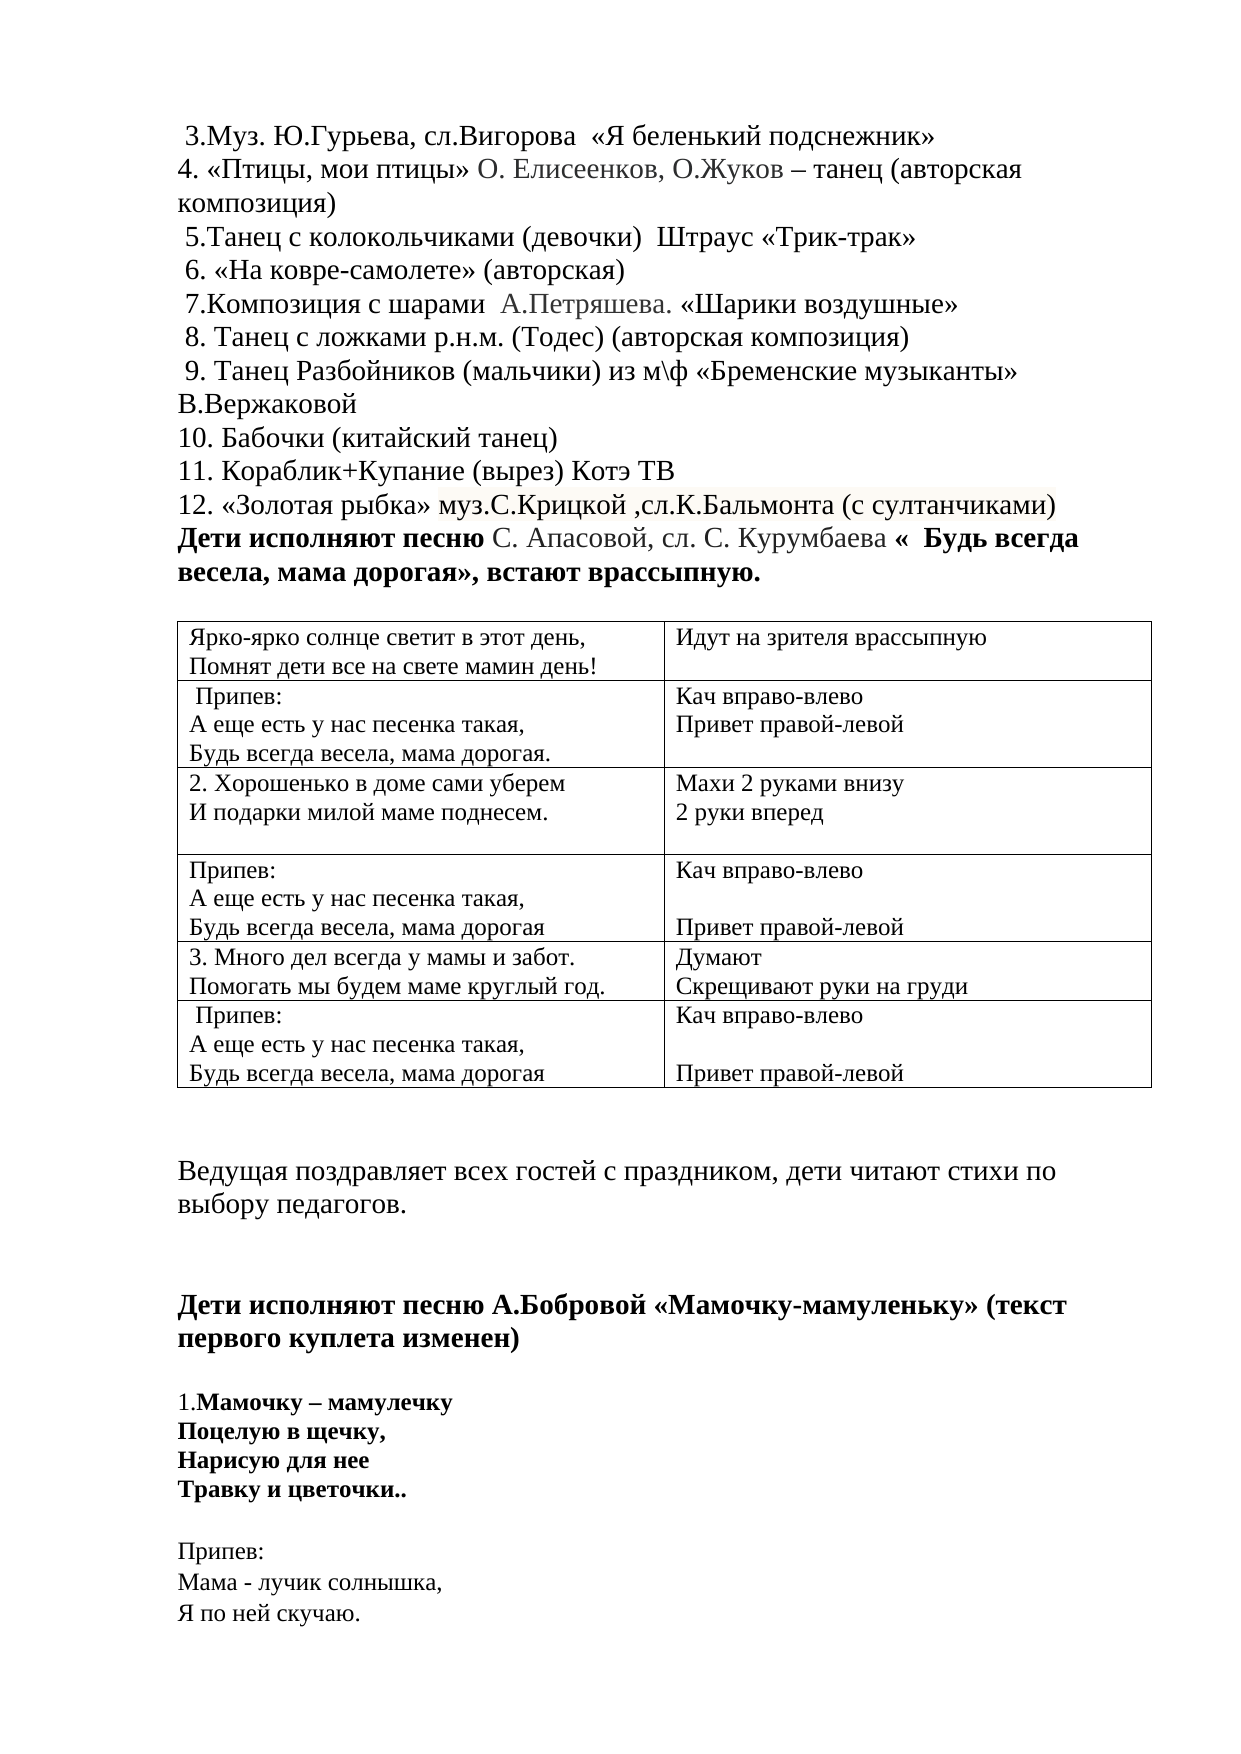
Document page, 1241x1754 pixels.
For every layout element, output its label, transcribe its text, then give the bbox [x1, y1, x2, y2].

text 7.Композиция с шарами А.Петряшева. «Шарики воздушные» [177, 286, 500, 319]
table_cell Припев: А еще есть у нас песенка такая, Будь всегда весела, мама дорогая [282, 1001, 664, 1087]
table_cell Кач вправо-влево Привет правой-левой [665, 855, 1151, 941]
text Ведущая поздравляет всех гостей с праздником, дети читают стихи по выбору педагогов. [177, 1121, 1152, 1220]
text 12. «Золотая рыбка» муз.С.Крицкой ,сл.К.Бальмонта (с султанчиками) Дети исполняют песню С. Апасовой, сл. С. Курумбаева « Будь всегда весела, мама дорогая», встают врассыпную. [177, 487, 1152, 588]
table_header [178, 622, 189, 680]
text Нарисую для нее [177, 1445, 1152, 1474]
text 5.Танец с колокольчиками (девочки) Штраус «Трик-трак» [177, 219, 1152, 252]
table_cell Кач вправо-влево Привет правой-левой [665, 1001, 1151, 1087]
text 7.Композиция с шарами А.Петряшева. «Шарики воздушные» [672, 286, 1152, 319]
text 1.Мамочку – мамулечку [177, 1387, 1152, 1416]
text Поцелую в щечку, [177, 1416, 1152, 1445]
text 3.Муз. Ю.Гурьева, сл.Вигорова «Я беленький подснежник» [177, 118, 1152, 152]
table_cell 2. Хорошенько в доме сами уберем И подарки милой маме поднесем. [178, 768, 664, 854]
table_cell Думают Скрещивают руки на груди [665, 942, 1151, 999]
table_header Идут на зрителя врассыпную [665, 622, 1151, 680]
table_cell Припев: А еще есть у нас песенка такая, Будь всегда весела, мама дорогая [178, 855, 664, 941]
text 6. «На ковре-самолете» (авторская) [177, 252, 1152, 286]
table_cell Припев: А еще есть у нас песенка такая, Будь всегда весела, мама дорогая. [178, 681, 664, 767]
table_header Ярко-ярко солнце светит в этот день, Помнят дети все на свете мамин день! [586, 622, 664, 680]
text 4. «Птицы, мои птицы» О. Елисеенков, О.Жуков – танец (авторская композиция) [177, 152, 1152, 219]
table_cell Кач вправо-влево Привет правой-левой [665, 681, 1151, 767]
text 8. Танец с ложками р.н.м. (Тодес) (авторская композиция) [177, 319, 1152, 353]
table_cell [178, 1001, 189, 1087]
table_cell 3. Много дел всегда у мамы и забот. Помогать мы будем маме круглый год. [178, 942, 664, 999]
table_cell Махи 2 руками внизу 2 руки вперед [665, 768, 1151, 854]
text Дети исполняют песню А.Бобровой «Мамочку-мамуленьку» (текст первого куплета изменен) [177, 1287, 1152, 1354]
text 11. Кораблик+Купание (вырез) Котэ ТВ [177, 453, 1152, 487]
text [177, 1474, 1152, 1627]
text 9. Танец Разбойников (мальчики) из м\ф «Бременские музыканты» В.Вержаковой [177, 353, 1152, 420]
text 10. Бабочки (китайский танец) [177, 420, 1152, 453]
